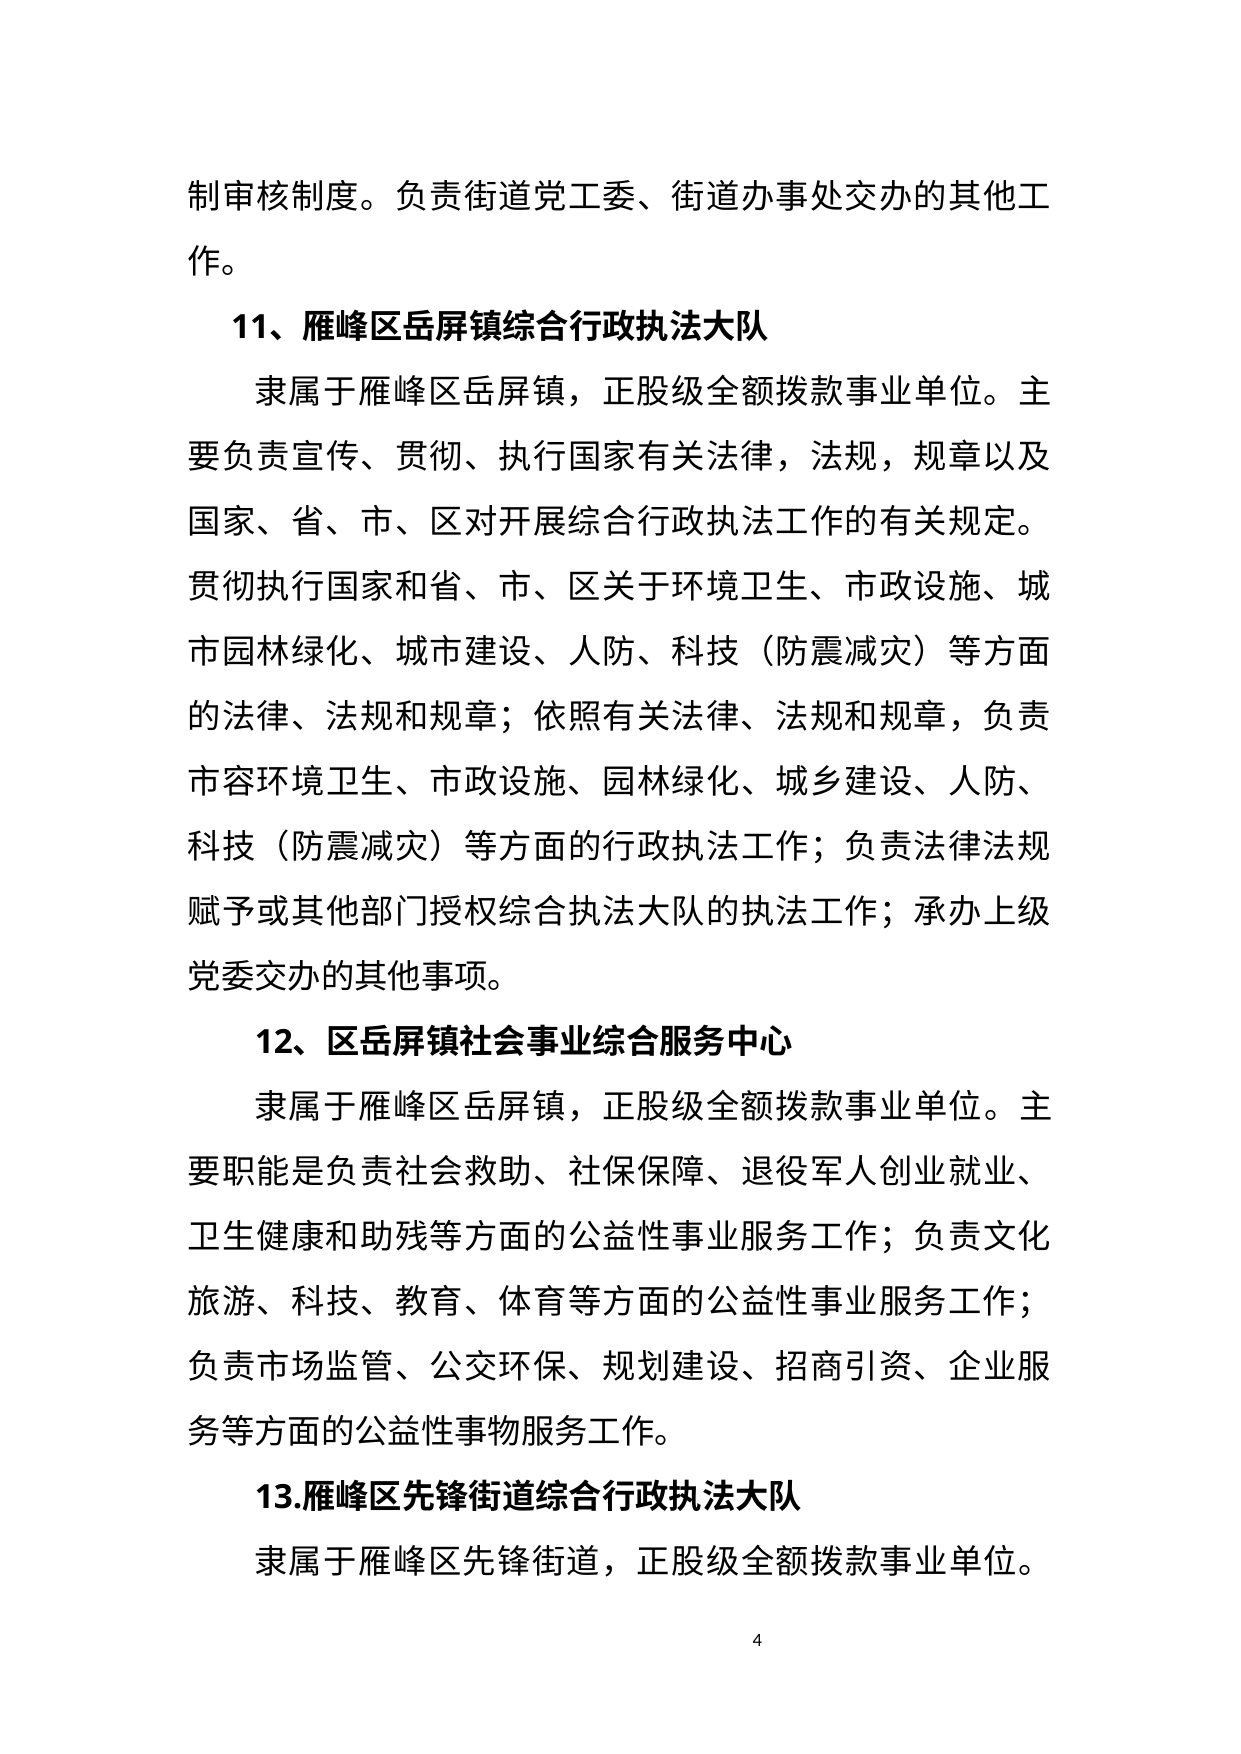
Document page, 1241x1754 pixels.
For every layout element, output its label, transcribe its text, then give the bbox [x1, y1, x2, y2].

text 隶属于雁峰区岳屏镇，正股级全额拨款事业单位。主要负责宣传、贯彻、执行国家有关法律，法规，规章以及国家、省、市、区对开展综合行政执法工作的有关规定。贯彻执行国家和省、市、区关于环境卫生、市政设施、城市园林绿化、城市建设、人防、科技（防震减灾）等方面的法律、法规和规章；依照有关法律、法规和规章，负责市容环境卫生、市政设施、园林绿化、城乡建设、人防、科技（防震减灾）等方面的行政执法工作；负责法律法规赋予或其他部门授权综合执法大队的执法工作；承办上级党委交办的其他事项。 [187, 357, 1053, 1007]
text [187, 1527, 1053, 1592]
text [187, 162, 1053, 292]
text 12、区岳屏镇社会事业综合服务中心 [187, 1007, 1053, 1072]
text 13.雁峰区先锋街道综合行政执法大队 [187, 1462, 1053, 1527]
text 11、雁峰区岳屏镇综合行政执法大队 [187, 292, 1053, 357]
list 隶属于雁峰区岳屏镇，正股级全额拨款事业单位。主要职能是负责社会救助、社保保障、退役军人创业就业、卫生健康和助残等方面的公益性事业服务工作；负责文化旅游、科技、教育、体育等方面的公益性事业服务工作；负责市场监管、公交环保、规划建设、招商引资、企业服务等方面的公益性事物服务工作。 [187, 1072, 1053, 1462]
